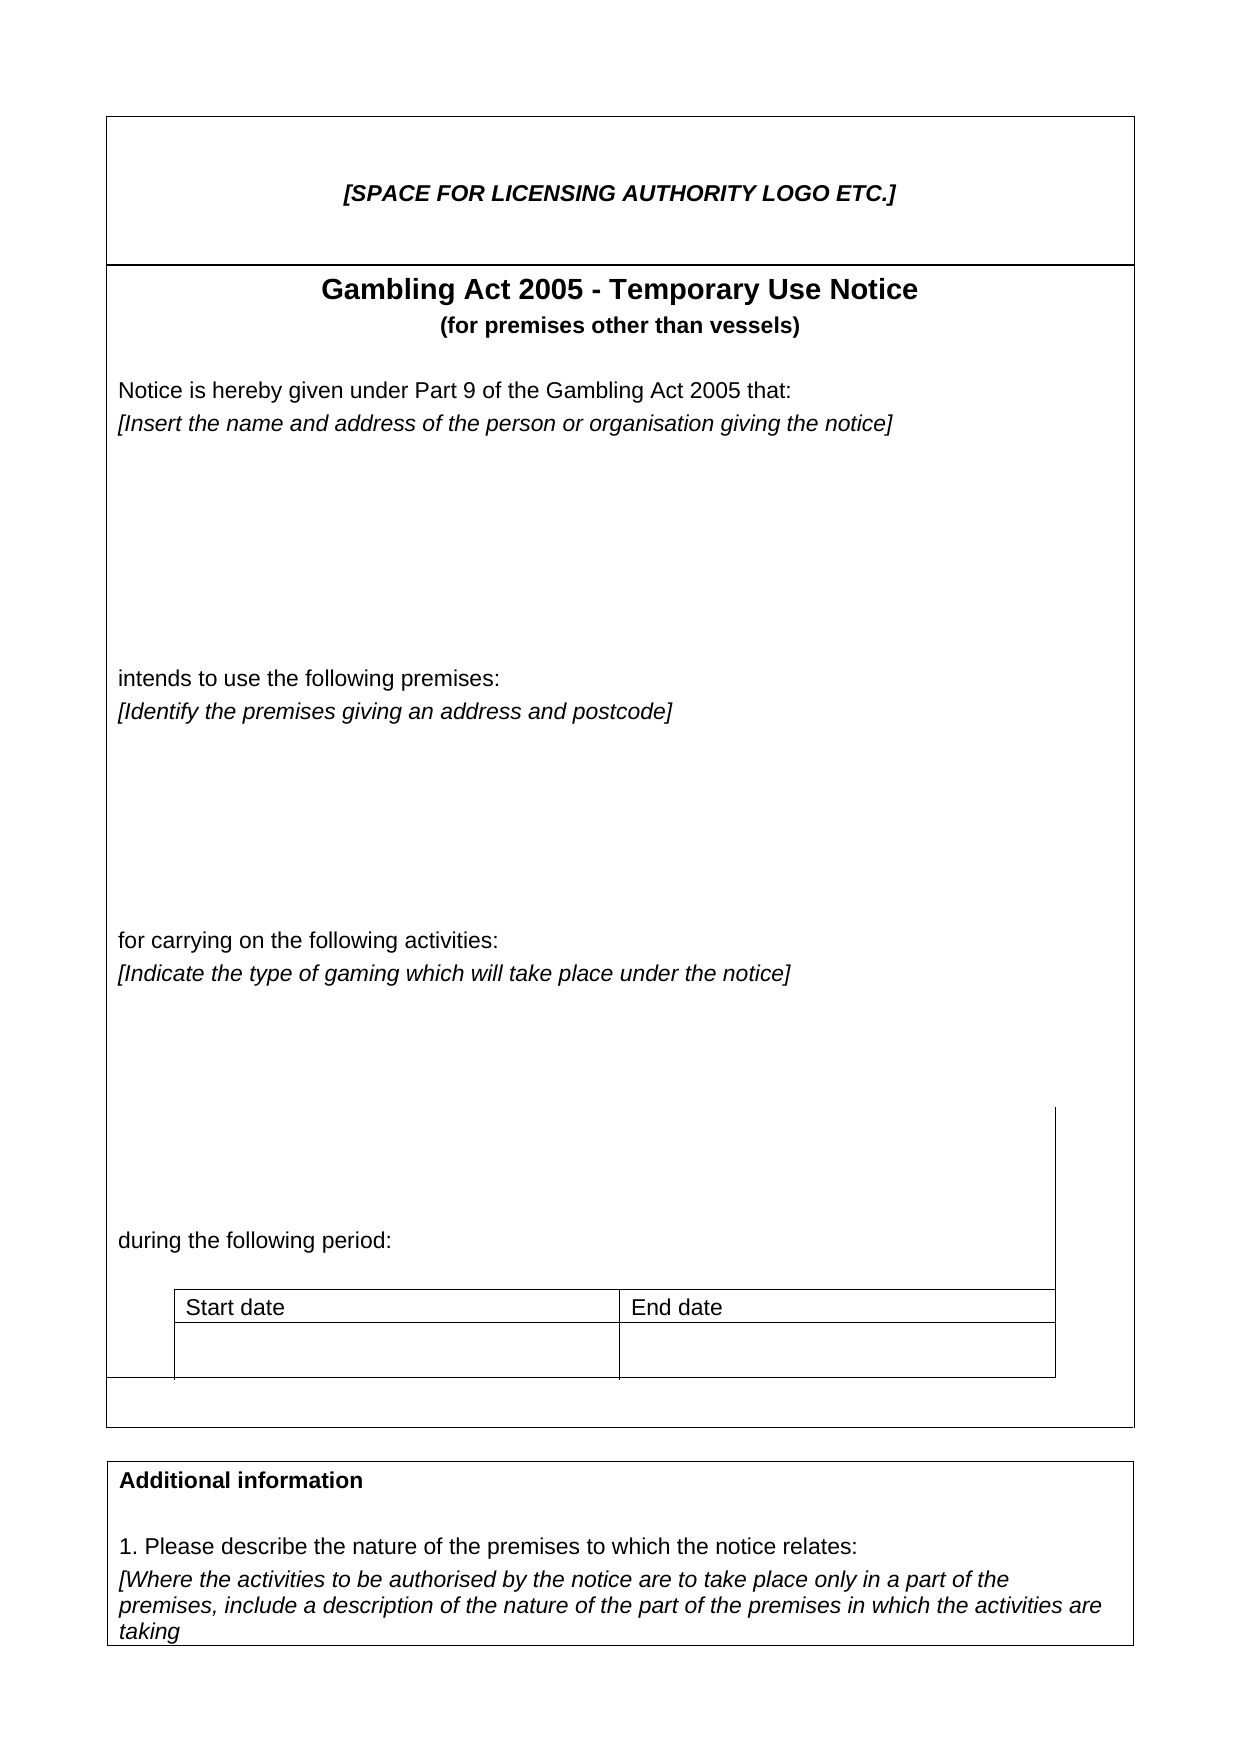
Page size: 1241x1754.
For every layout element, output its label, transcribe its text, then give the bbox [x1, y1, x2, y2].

table_cell during the following period: Start date End date [107, 1107, 1055, 1377]
text [SPACE FOR LICENSING AUTHORITY LOGO ETC.] [343, 180, 1146, 207]
table_cell Notice is hereby given under Part 9 of the Gambling Act 2005 that: [Insert the name and address of the person or organisation giving the notice] [107, 358, 1055, 551]
table_cell intends to use the following premises: [Identify the premises giving an address and postcode] [107, 551, 1055, 826]
table_cell for carrying on the following activities: [Indicate the type of gaming which will take place under the notice] [107, 826, 1055, 1107]
table_header Gambling Act 2005 - Temporary Use Notice (for premises other than vessels) [107, 265, 1055, 358]
table_header Additional information 1. Please describe the nature of the premises to which the notice relates: [Where the activities to be authorised by the notice are to take place only in a part of the premises, include a description of the nature of the part of the premises in which the activities are taking [108, 1462, 1133, 1645]
